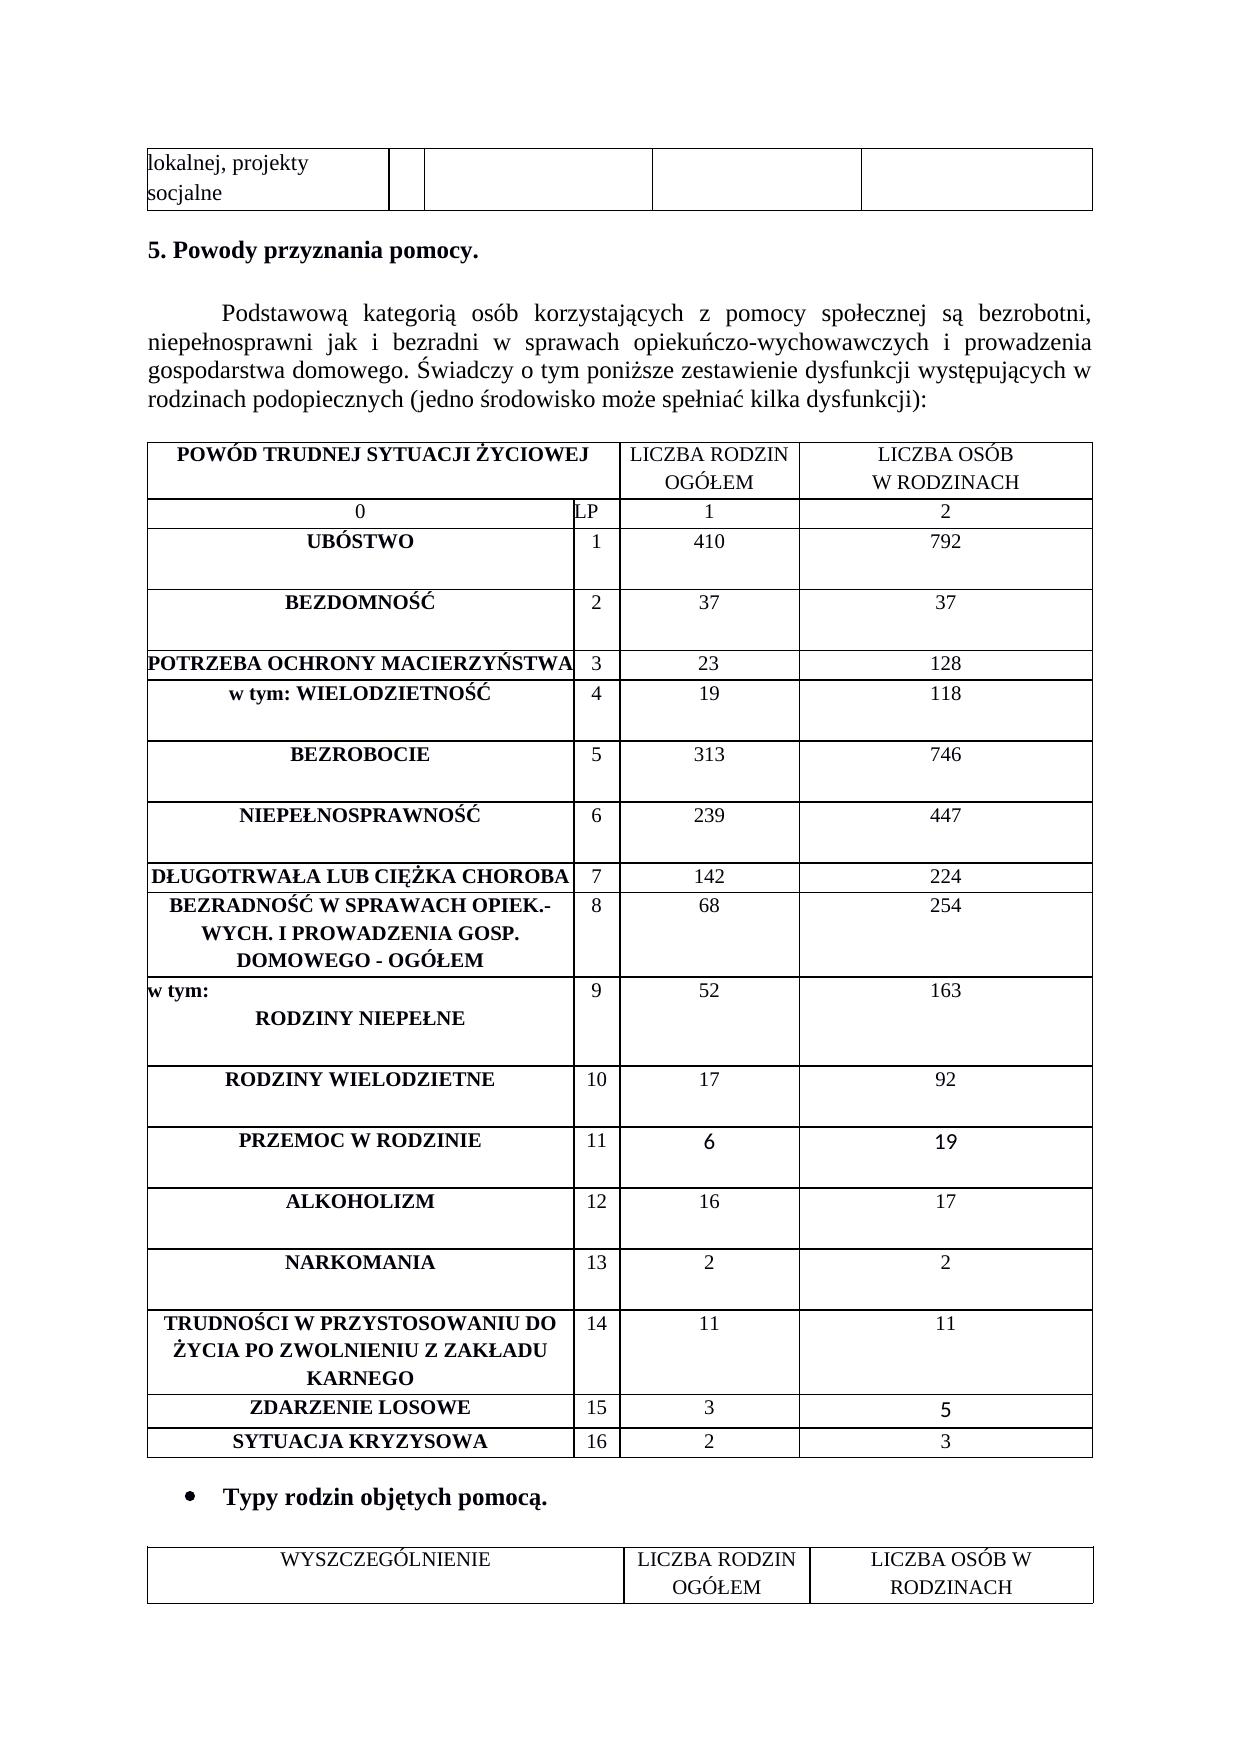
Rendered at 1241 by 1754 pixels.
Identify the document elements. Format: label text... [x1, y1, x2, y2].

table_cell 11 [800, 1311, 1092, 1394]
table_cell 447 [800, 803, 1092, 862]
table_cell 15 [575, 1395, 619, 1427]
table_cell 16 [621, 1189, 799, 1248]
table_cell 10 [575, 1067, 619, 1126]
table_cell 37 [621, 590, 799, 649]
table_cell 11 [575, 1128, 619, 1187]
table_cell 3 [575, 651, 619, 679]
table_cell 410 [621, 529, 799, 588]
table_cell 2 [575, 590, 619, 649]
table_cell 1 [575, 529, 619, 588]
table_cell 128 [800, 651, 1092, 679]
table_cell 0 [148, 500, 573, 527]
table_cell 4 [390, 149, 424, 209]
table_cell 224 [800, 864, 1092, 892]
table_cell BEZROBOCIE [148, 742, 573, 801]
table_cell 14 [575, 1311, 619, 1394]
table_cell 163 [800, 978, 1092, 1065]
table_cell 6 [575, 803, 619, 862]
table_cell PRZEMOC W RODZINIE [148, 1128, 573, 1187]
table_cell 5 [575, 742, 619, 801]
table_cell 13 [575, 1250, 619, 1309]
table_cell 4 [575, 681, 619, 740]
table_cell 3 [621, 1395, 799, 1427]
table_cell SYTUACJA KRYZYSOWA [148, 1429, 573, 1457]
table_cell 12 [575, 1189, 619, 1248]
table_cell BEZRADNOŚĆ W SPRAWACH OPIEK.-WYCH. I PROWADZENIA GOSP. DOMOWEGO - OGÓŁEM [148, 893, 573, 976]
table_cell 37 [800, 590, 1092, 649]
table_header WYSZCZEGÓLNIENIE [148, 1548, 623, 1602]
table_cell 19 [621, 681, 799, 740]
table_cell 52 [621, 978, 799, 1065]
table_cell 16 [575, 1429, 619, 1457]
table_cell 9 [575, 978, 619, 1065]
table_cell 23 [621, 651, 799, 679]
table_cell 17 [800, 1189, 1092, 1248]
table_cell 118 [800, 681, 1092, 740]
table_cell 17 [621, 1067, 799, 1126]
table_cell w tym: WIELODZIETNOŚĆ [148, 681, 573, 740]
table_cell X [425, 149, 652, 209]
text 5. Powody przyznania pomocy. [148, 235, 1093, 264]
list Typy rodzin objętych pomocą. [185, 1482, 1093, 1511]
table_cell ALKOHOLIZM [148, 1189, 573, 1248]
table_cell NARKOMANIA [148, 1250, 573, 1309]
table_header LICZBA OSÓB W RODZINACH [811, 1548, 1093, 1602]
table_cell NIEPEŁNOSPRAWNOŚĆ [148, 803, 573, 862]
table_cell X [862, 149, 1092, 209]
table_cell LP [575, 500, 619, 527]
table_cell 44 [653, 149, 861, 209]
table_cell 19 [800, 1128, 1092, 1187]
table_cell ZDARZENIE LOSOWE [148, 1395, 573, 1427]
table_cell 2 [800, 500, 1092, 527]
table_cell 1 [621, 500, 799, 527]
table_cell w tym: RODZINY NIEPEŁNE [148, 978, 573, 1065]
table_cell 254 [800, 893, 1092, 976]
table_cell 92 [800, 1067, 1092, 1126]
table_cell 2 [621, 1250, 799, 1309]
table_header LICZBA RODZIN OGÓŁEM [625, 1548, 809, 1602]
table_cell 3 [800, 1429, 1092, 1457]
table_cell 746 [800, 742, 1092, 801]
table_cell 239 [621, 803, 799, 862]
table_cell 142 [621, 864, 799, 892]
table_cell 8 [575, 893, 619, 976]
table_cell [148, 149, 388, 209]
table_cell 7 [575, 864, 619, 892]
table_cell BEZDOMNOŚĆ [148, 590, 573, 649]
table_cell 68 [621, 893, 799, 976]
table_cell RODZINY WIELODZIETNE [148, 1067, 573, 1126]
table_cell 313 [621, 742, 799, 801]
table_cell 5 [800, 1395, 1092, 1427]
table_cell POTRZEBA OCHRONY MACIERZYŃSTWA [148, 651, 573, 679]
table_cell 792 [800, 529, 1092, 588]
table_cell UBÓSTWO [148, 529, 573, 588]
table_cell 2 [800, 1250, 1092, 1309]
table_header POWÓD TRUDNEJ SYTUACJI ŻYCIOWEJ [148, 443, 619, 498]
table_header LICZBA OSÓB W RODZINACH [800, 443, 1092, 498]
table_cell TRUDNOŚCI W PRZYSTOSOWANIU DO ŻYCIA PO ZWOLNIENIU Z ZAKŁADU KARNEGO [148, 1311, 573, 1394]
table_header LICZBA RODZIN OGÓŁEM [621, 443, 799, 498]
table_cell 11 [621, 1311, 799, 1394]
table_cell 2 [621, 1429, 799, 1457]
table_cell 6 [621, 1128, 799, 1187]
text Podstawową kategorią osób korzystających z pomocy społecznej są bezrobotni, niepełnosprawni jak i bezradni w sprawach opiekuńczo-wychowawczych i prowadzenia gospodarstwa domowego. Świadczy o tym poniższe zestawienie dysfunkcji występujących w rodzinach podopiecznych (jedno środowisko może spełniać kilka dysfunkcji): [148, 298, 1093, 413]
table_cell DŁUGOTRWAŁA LUB CIĘŻKA CHOROBA [148, 864, 573, 892]
